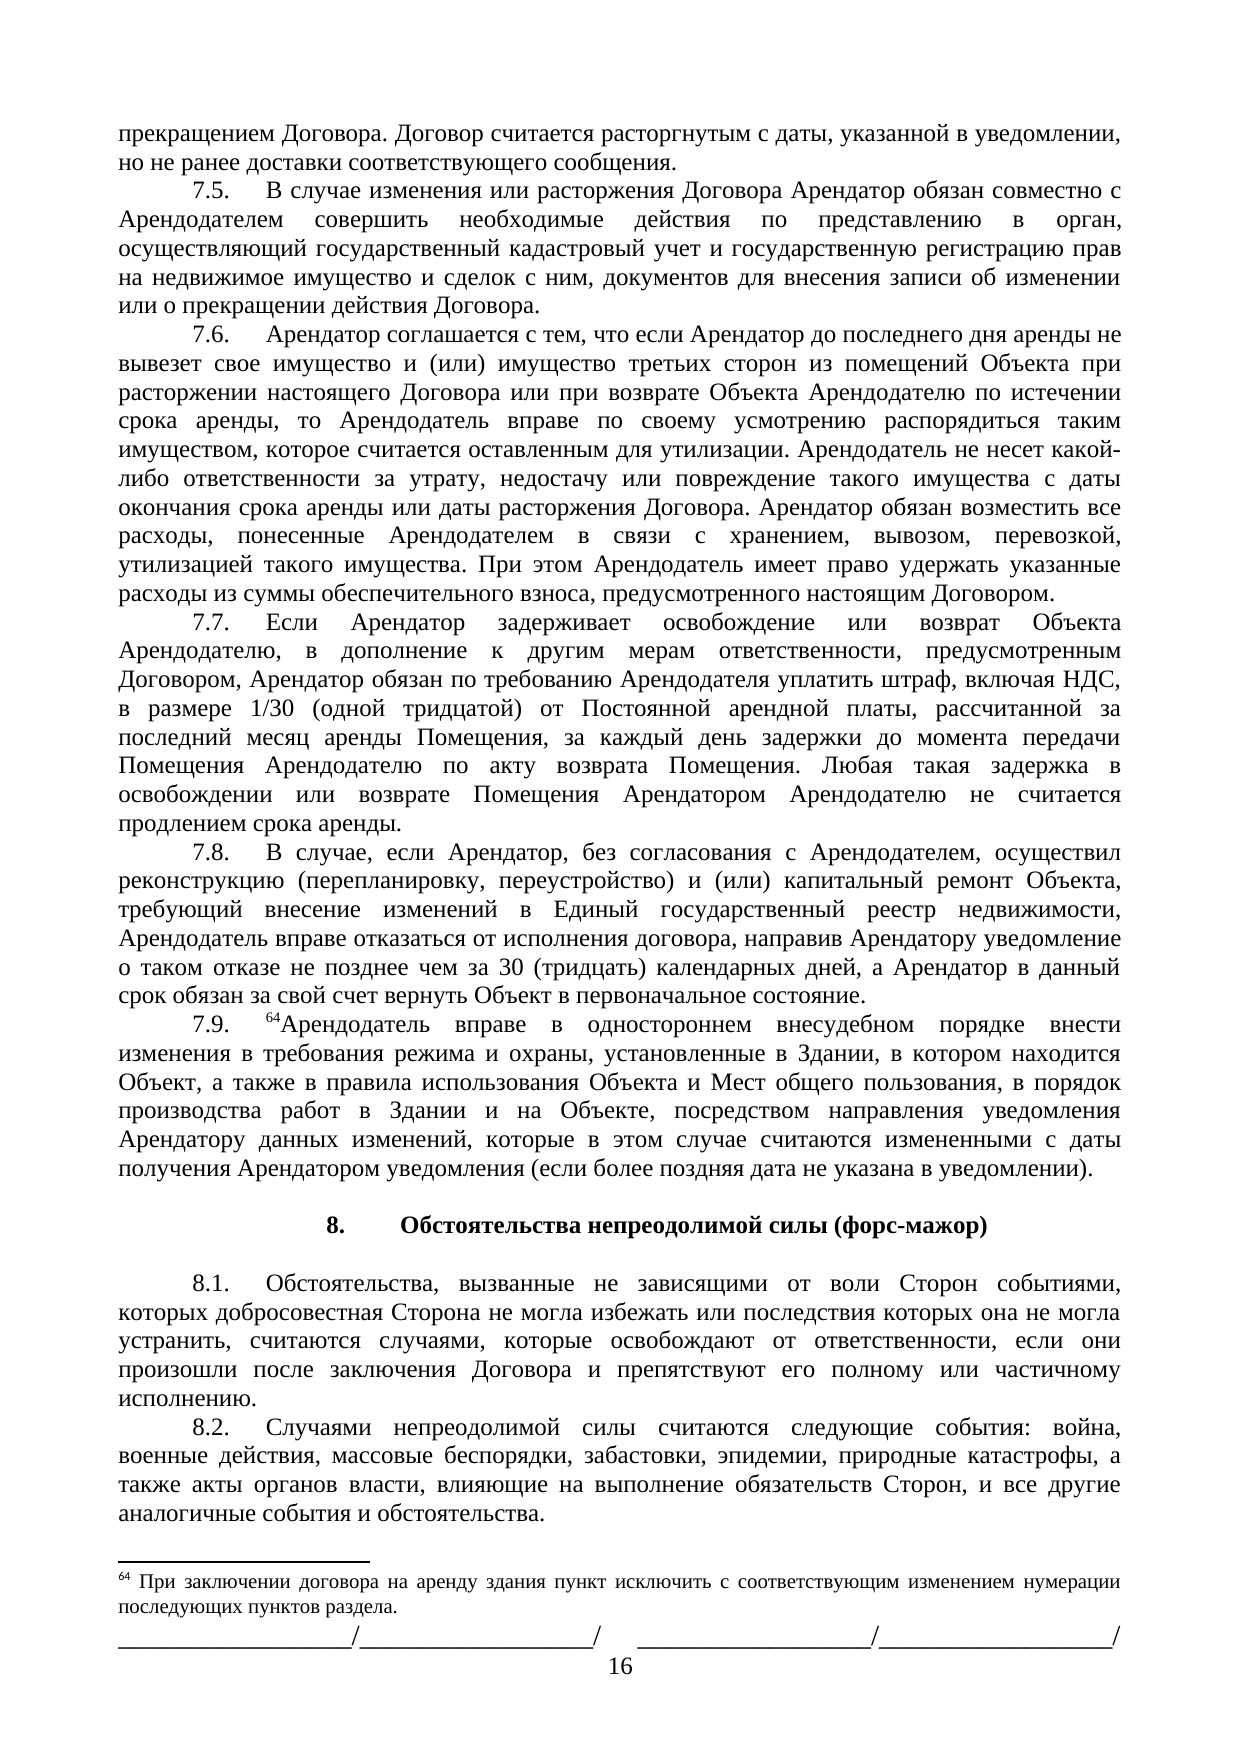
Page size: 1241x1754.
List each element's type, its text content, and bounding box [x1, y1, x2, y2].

list В случае изменения или расторжения Договора Арендатор обязан совместно с Арендодателем совершить необходимые действия по представлению в орган, осуществляющий государственный кадастровый учет и государственную регистрацию прав на недвижимое имущество и сделок с ним, документов для внесения записи об изменении или о прекращении действия Договора. [118, 176, 1122, 319]
list Арендодатель вправе в одностороннем внесудебном порядке внести изменения в требования режима и охраны, установленные в Здании, в котором находится Объект, а также в правила использования Объекта и Мест общего пользования, в порядок производства работ в Здании и на Объекте, посредством направления уведомления Арендатору данных изменений, которые в этом случае считаются измененными с даты получения Арендатором уведомления (если более поздняя дата не указана в уведомлении). [118, 1009, 1122, 1182]
list В случае, если Арендатор, без согласования с Арендодателем, осуществил реконструкцию (перепланировку, переустройство) и (или) капитальный ремонт Объекта, требующий внесение изменений в Единый государственный реестр недвижимости, Арендодатель вправе отказаться от исполнения договора, направив Арендатору уведомление о таком отказе не позднее чем за 30 (тридцать) календарных дней, а Арендатор в данный срок обязан за свой счет вернуть Объект в первоначальное состояние. [118, 837, 1122, 1009]
list Обстоятельства непреодолимой силы (форс-мажор) [118, 1211, 1122, 1239]
list Случаями непреодолимой силы считаются следующие события: война, военные действия, массовые беспорядки, забастовки, эпидемии, природные катастрофы, а также акты органов власти, влияющие на выполнение обязательств Сторон, и все другие аналогичные события и обстоятельства. [118, 1412, 1122, 1527]
list Если Арендатор задерживает освобождение или возврат Объекта Арендодателю, в дополнение к другим мерам ответственности, предусмотренным Договором, Арендатор обязан по требованию Арендодателя уплатить штраф, включая НДС, в размере 1/30 (одной тридцатой) от Постоянной арендной платы, рассчитанной за последний месяц аренды Помещения, за каждый день задержки до момента передачи Помещения Арендодателю по акту возврата Помещения. Любая такая задержка в освобождении или возврате Помещения Арендатором Арендодателю не считается продлением срока аренды. [118, 607, 1122, 837]
list Арендатор соглашается с тем, что если Арендатор до последнего дня аренды не вывезет свое имущество и (или) имущество третьих сторон из помещений Объекта при расторжении настоящего Договора или при возврате Объекта Арендодателю по истечении срока аренды, то Арендодатель вправе по своему усмотрению распорядиться таким имуществом, которое считается оставленным для утилизации. Арендодатель не несет какой-либо ответственности за утрату, недостачу или повреждение такого имущества с даты окончания срока аренды или даты расторжения Договора. Арендатор обязан возместить все расходы, понесенные Арендодателем в связи с хранением, вывозом, перевозкой, утилизацией такого имущества. При этом Арендодатель имеет право удержать указанные расходы из суммы обеспечительного взноса, предусмотренного настоящим Договором. [118, 319, 1122, 607]
list Обстоятельства, вызванные не зависящими от воли Сторон событиями, которых добросовестная Сторона не могла избежать или последствия которых она не могла устранить, считаются случаями, которые освобождают от ответственности, если они произошли после заключения Договора и препятствуют его полному или частичному исполнению. [118, 1268, 1122, 1412]
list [118, 118, 1122, 176]
